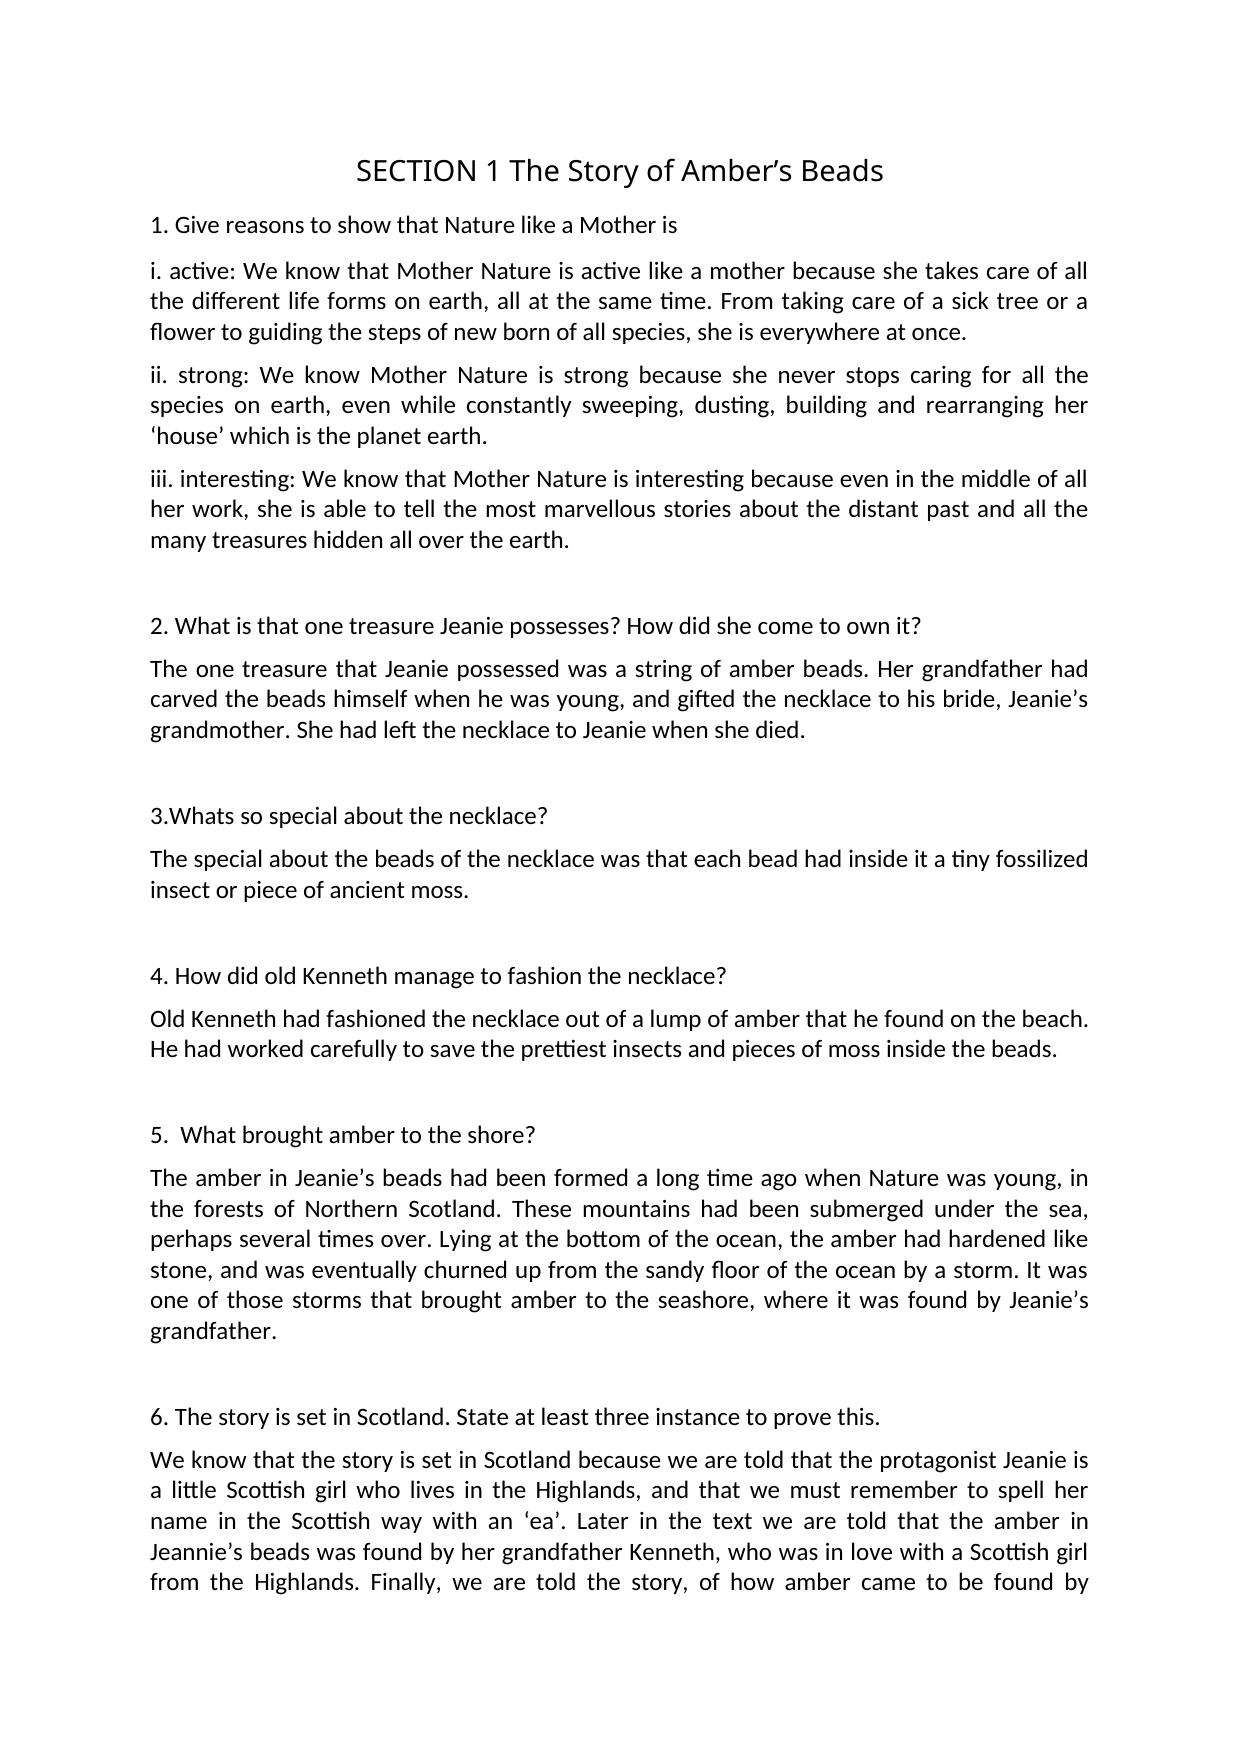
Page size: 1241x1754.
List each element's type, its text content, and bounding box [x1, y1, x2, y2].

text The special about the beads of the necklace was that each bead had inside it a tiny fossilized insect or piece of ancient moss. [150, 843, 1090, 904]
text The one treasure that Jeanie possessed was a string of amber beads. Her grandfather had carved the beads himself when he was young, and gifted the necklace to his bride, Jeanie’s grandmother. She had left the necklace to Jeanie when she died. [150, 653, 1090, 745]
text 2. What is that one treasure Jeanie possesses? How did she come to own it? [150, 610, 1090, 641]
text 3.Whats so special about the necklace? [150, 800, 1090, 831]
text 5. What brought amber to the shore? [150, 1119, 1090, 1150]
text 1. Give reasons to show that Nature like a Mother is [150, 209, 1090, 240]
text i. active: We know that Mother Nature is active like a mother because she takes care of all the different life forms on earth, all at the same time. From taking care of a sick tree or a flower to guiding the steps of new born of all species, she is everywhere at once. [150, 255, 1090, 346]
text 4. How did old Kenneth manage to fashion the necklace? [150, 960, 1090, 990]
text SECTION 1 The Story of Amber’s Beads [150, 150, 1090, 190]
text 6. The story is set in Scotland. State at least three instance to prove this. [150, 1401, 1090, 1432]
text Old Kenneth had fashioned the necklace out of a lump of amber that he found on the beach. He had worked carefully to save the prettiest insects and pieces of moss inside the beads. [150, 1003, 1090, 1064]
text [150, 1444, 1090, 1597]
text iii. interesting: We know that Mother Nature is interesting because even in the middle of all her work, she is able to tell the most marvellous stories about the distant past and all the many treasures hidden all over the earth. [150, 463, 1090, 554]
text The amber in Jeanie’s beads had been formed a long time ago when Nature was young, in the forests of Northern Scotland. These mountains had been submerged under the sea, perhaps several times over. Lying at the bottom of the ocean, the amber had hardened like stone, and was eventually churned up from the sandy floor of the ocean by a storm. It was one of those storms that brought amber to the seashore, where it was found by Jeanie’s grandfather. [150, 1162, 1090, 1346]
text ii. strong: We know Mother Nature is strong because she never stops caring for all the species on earth, even while constantly sweeping, dusting, building and rearranging her ‘house’ which is the planet earth. [150, 359, 1090, 451]
